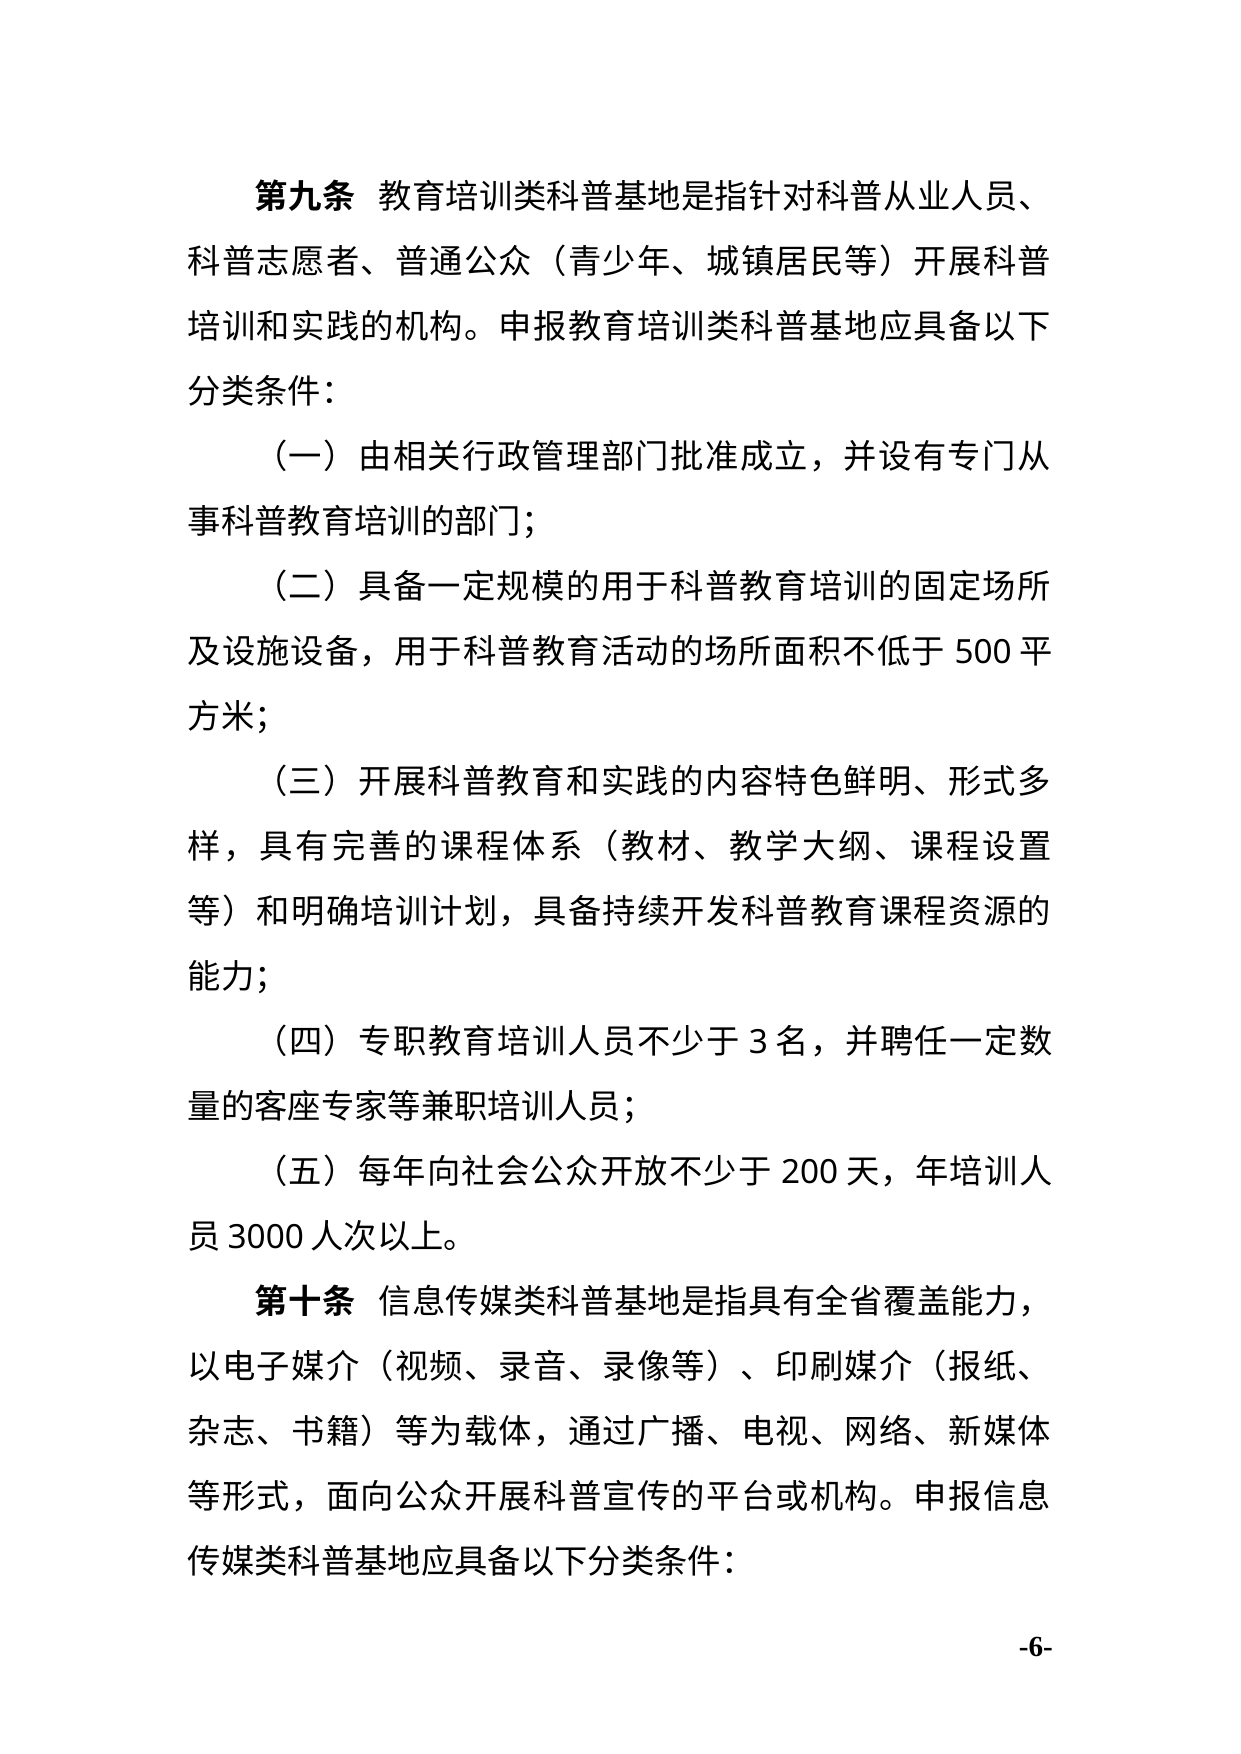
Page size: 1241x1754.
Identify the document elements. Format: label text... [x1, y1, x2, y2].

text （二）具备一定规模的用于科普教育培训的固定场所及设施设备，用于科普教育活动的场所面积不低于500平方米； [187, 552, 1053, 747]
text （四）专职教育培训人员不少于3名，并聘任一定数量的客座专家等兼职培训人员； [187, 1007, 1053, 1137]
text 第九条 教育培训类科普基地是指针对科普从业人员、科普志愿者、普通公众（青少年、城镇居民等）开展科普培训和实践的机构。申报教育培训类科普基地应具备以下分类条件： [187, 162, 1053, 422]
text （三）开展科普教育和实践的内容特色鲜明、形式多样，具有完善的课程体系（教材、教学大纲、课程设置等）和明确培训计划，具备持续开发科普教育课程资源的能力； [187, 747, 1053, 1007]
text 第十条 信息传媒类科普基地是指具有全省覆盖能力，以电子媒介（视频、录音、录像等）、印刷媒介（报纸、杂志、书籍）等为载体，通过广播、电视、网络、新媒体等形式，面向公众开展科普宣传的平台或机构。申报信息传媒类科普基地应具备以下分类条件： [187, 1267, 1053, 1592]
text （一）由相关行政管理部门批准成立，并设有专门从事科普教育培训的部门； [187, 422, 1053, 552]
text （五）每年向社会公众开放不少于200天，年培训人员3000人次以上。 [187, 1137, 1053, 1267]
